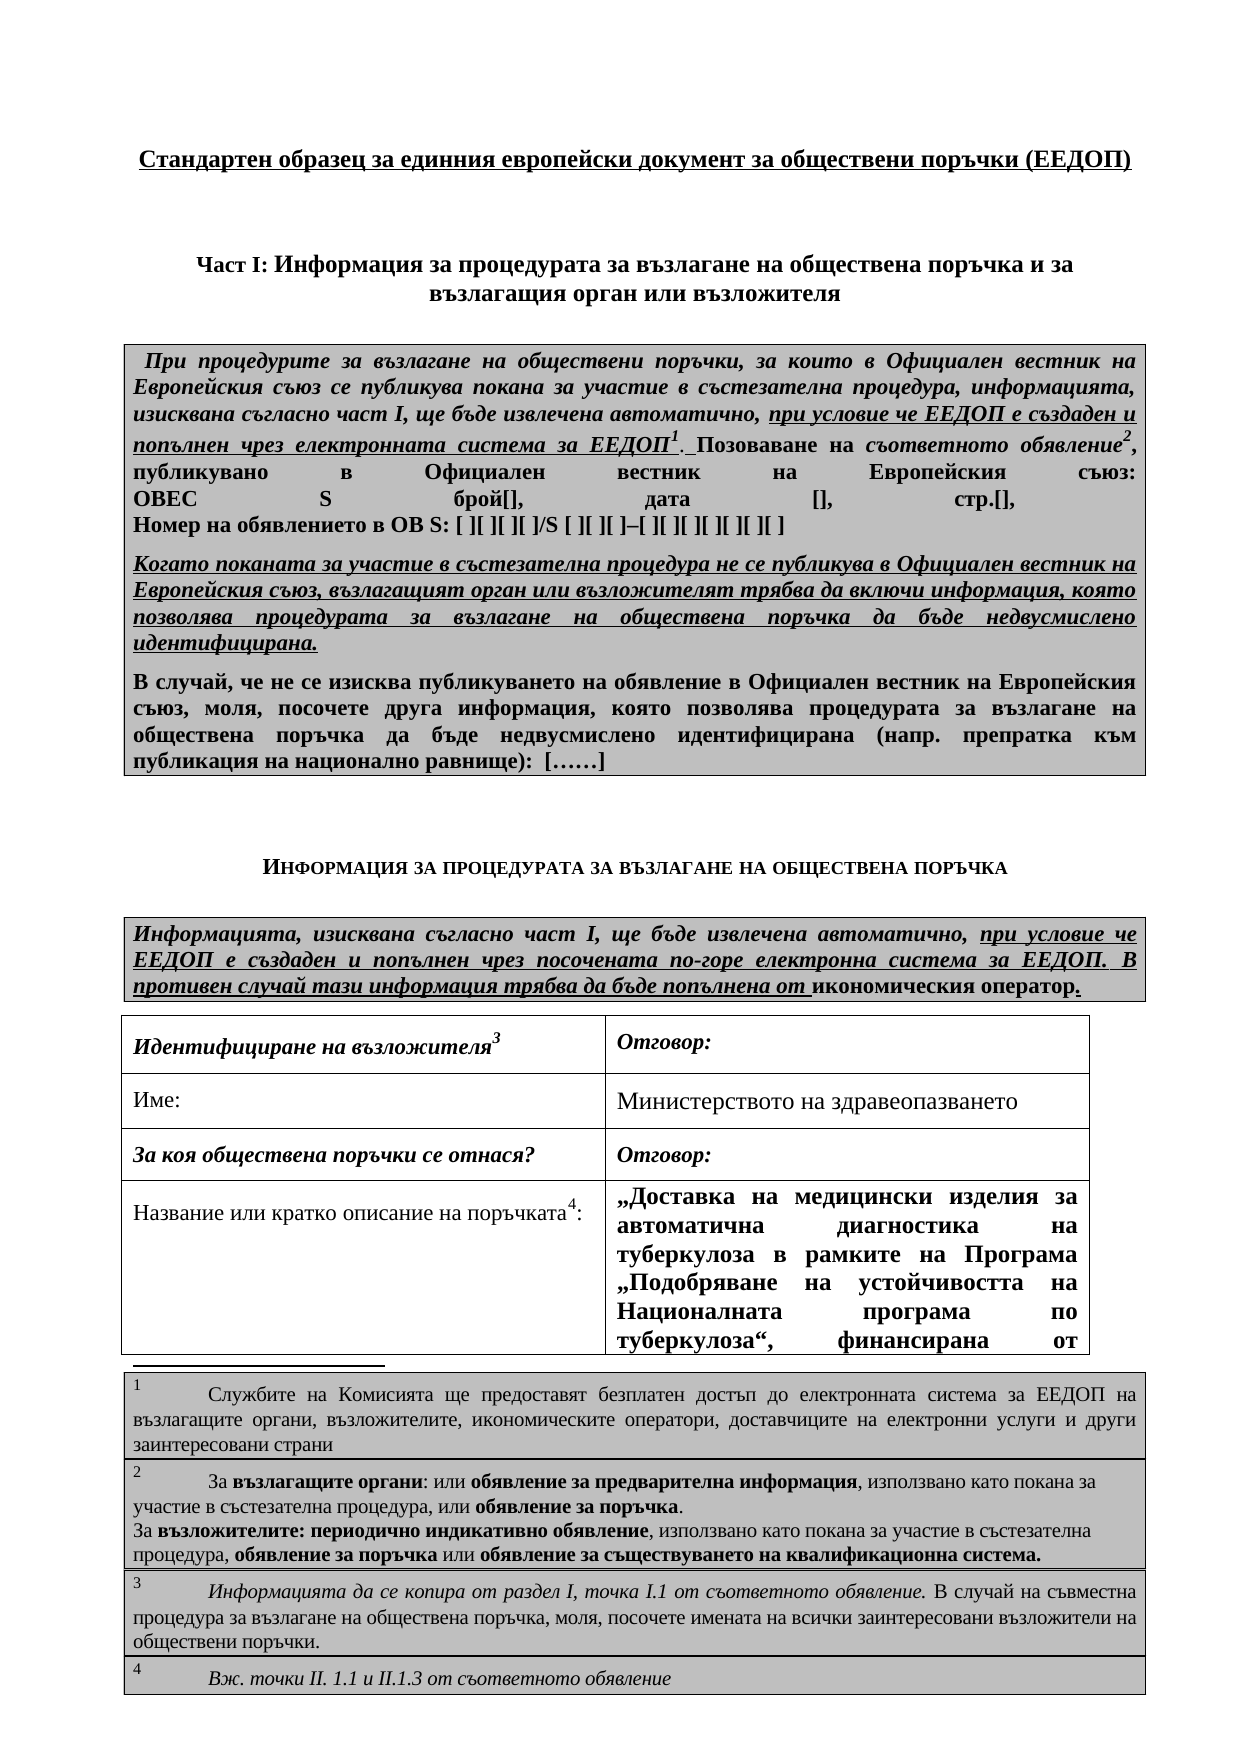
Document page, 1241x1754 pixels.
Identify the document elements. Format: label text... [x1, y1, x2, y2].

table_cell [606, 1181, 1089, 1354]
text При процедурите за възлагане на обществени поръчки, за които в Официален вестник на Европейския съюз се публикува покана за участие в състезателна процедура, информацията, изисквана съгласно част I, ще бъде извлечена автоматично, при условие че ЕЕДОП е създаден и попълнен чрез електронната система за ЕЕДОП. Позоваване на съответното обявление, публикувано в Официален вестник на Европейския съюз: OВEС S брой[], дата [], стр.[], Номер на обявлението в ОВ S: [ ][ ][ ][ ]/S [ ][ ][ ]–[ ][ ][ ][ ][ ][ ][ ] [125, 345, 1145, 537]
text Когато поканата за участие в състезателна процедура не се публикува в Официален вестник на Европейския съюз, възлагащият орган или възложителят трябва да включи информация, която позволява процедурата за възлагане на обществена поръчка да бъде недвусмислено идентифицирана. [125, 547, 1145, 655]
text В случай, че не се изисква публикуването на обявление в Официален вестник на Европейския съюз, моля, посочете друга информация, която позволява процедурата за възлагане на обществена поръчка да бъде недвусмислено идентифицирана (напр. препратка към публикация на национално равнище): [……] [125, 665, 1145, 775]
text Стандартен образец за единния европейски документ за обществени поръчки (ЕЕДОП) [133, 144, 1137, 172]
text Информацията, изисквана съгласно част I, ще бъде извлечена автоматично, при условие че ЕЕДОП е създаден и попълнен чрез посочената по-горе електронна система за ЕЕДОП. В противен случай тази информация трябва да бъде попълнена от икономическия оператор. [125, 918, 1145, 1001]
table_header Идентифициране на възложителя [122, 1016, 605, 1073]
table_cell За коя обществена поръчки се отнася? [122, 1129, 605, 1180]
table_cell Отговор: [606, 1129, 1089, 1180]
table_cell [122, 1181, 605, 1354]
table_cell Име: [122, 1074, 605, 1128]
table_header Отговор: [606, 1016, 1089, 1073]
table_cell Министерството на здравеопазването [606, 1074, 1089, 1128]
text Част І: Информация за процедурата за възлагане на обществена поръчка и за възлагащия орган или възложителя [133, 249, 1137, 306]
text Информация за процедурата за възлагане на обществена поръчка [133, 853, 1137, 879]
